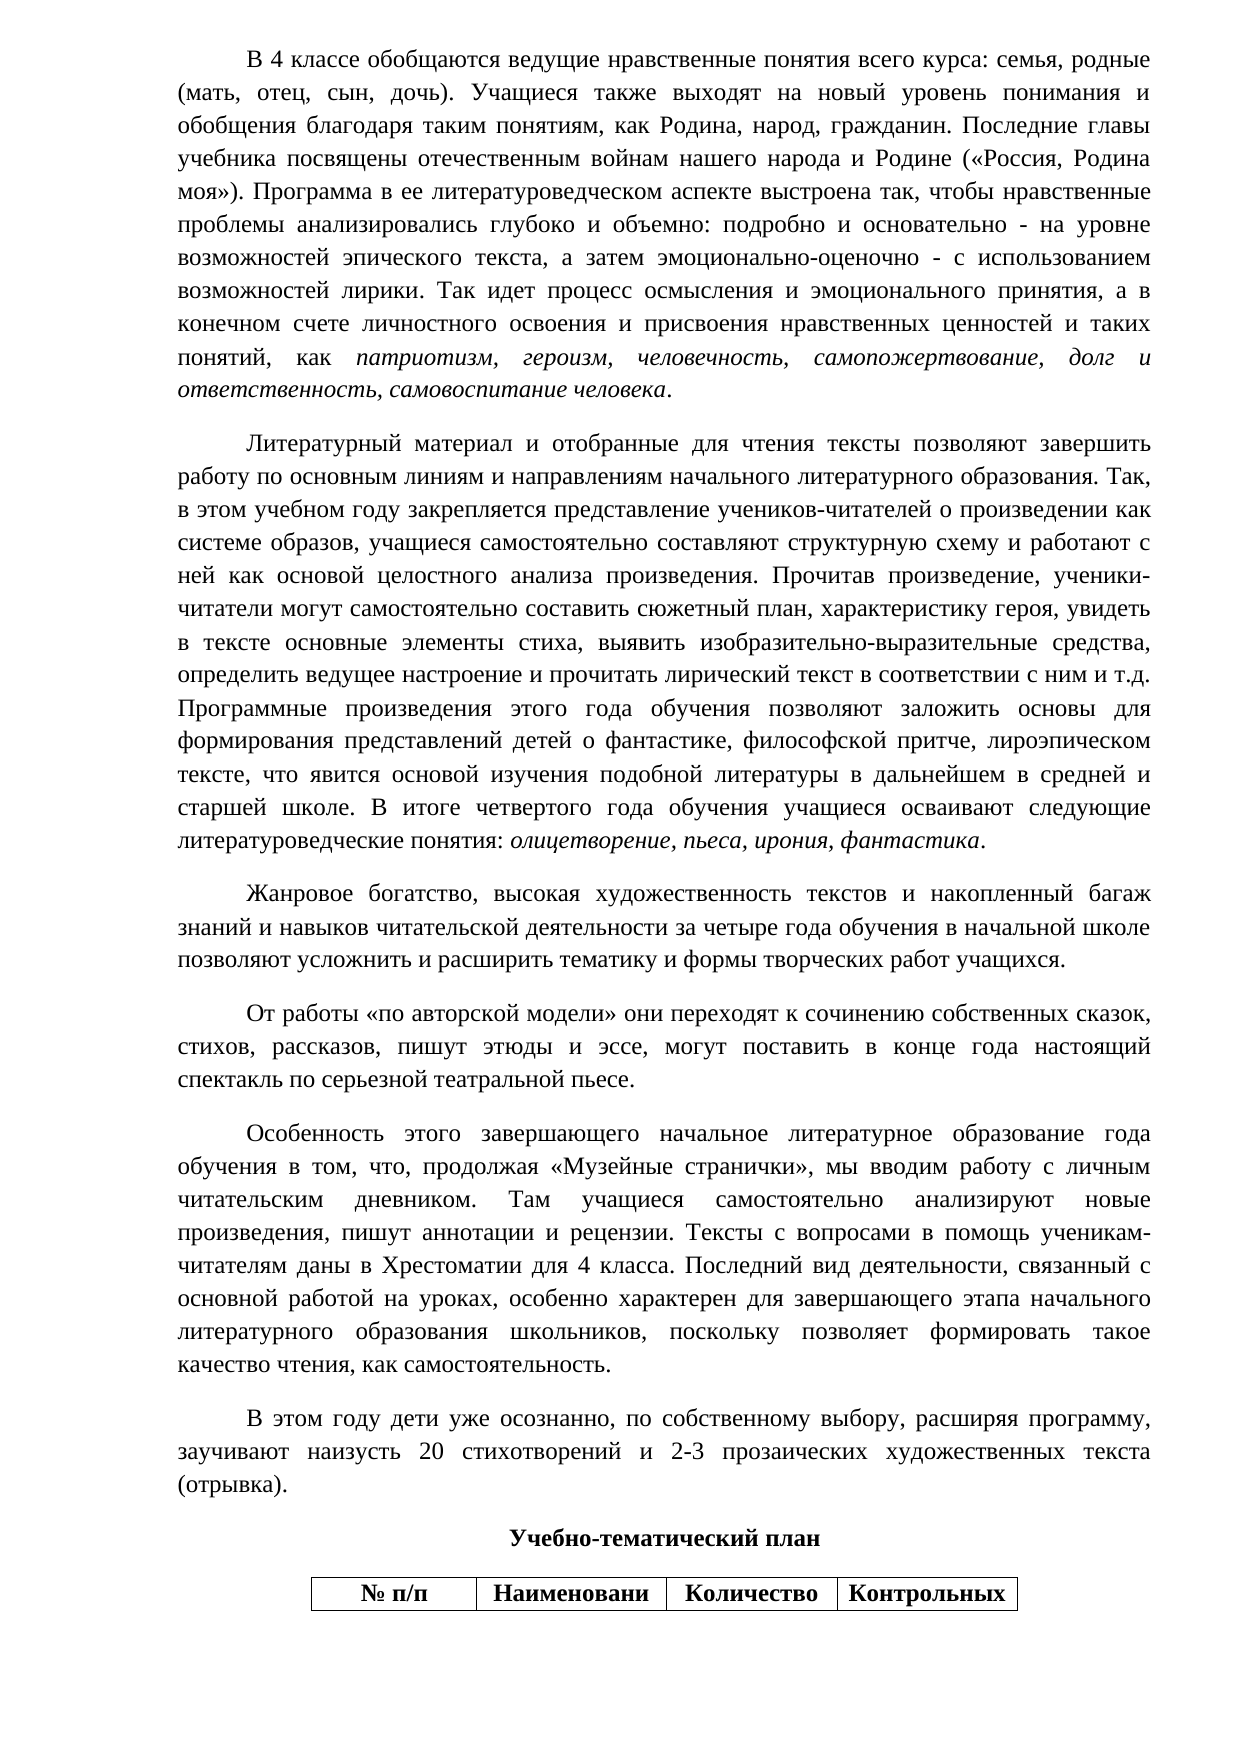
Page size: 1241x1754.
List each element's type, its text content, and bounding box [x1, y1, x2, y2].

text В 4 классе обобщаются ведущие нравственные понятия всего курса: семья, родные (мать, отец, сын, дочь). Учащиеся также выходят на новый уровень понимания и обобщения благодаря таким понятиям, как Родина, народ, гражданин. Последние главы учебника посвящены отечественным войнам нашего народа и Родине («Россия, Родина моя»). Программа в ее литературоведческом аспекте выстроена так, чтобы нравственные проблемы анализировались глубоко и объемно: подробно и основательно - на уровне возможностей эпического текста, а затем эмоционально-оценочно - с использованием возможностей лирики. Так идет процесс осмысления и эмоционального принятия, а в конечном счете личностного освоения и присвоения нравственных ценностей и таких понятий, как патриотизм, героизм, человечность, самопожертвование, долг и ответственность, самовоспитание человека. [177, 44, 1152, 403]
table_header Количество часов [667, 1578, 837, 1610]
table_header Контрольных работ [838, 1578, 1017, 1610]
text От работы «по авторской модели» они переходят к сочинению собственных сказок, стихов, рассказов, пишут этюды и эссе, могут поставить в конце года настоящий спектакль по серьезной театральной пьесе. [177, 998, 1152, 1093]
table_header № п/п [312, 1578, 476, 1610]
text В этом году дети уже осознанно, по собственному выбору, расширяя программу, заучивают наизусть 20 стихотворений и 2-3 прозаических художественных текста (отрывка). [177, 1403, 1152, 1498]
text Жанровое богатство, высокая художественность текстов и накопленный багаж знаний и навыков читательской деятельности за четыре года обучения в начальной школе позволяют усложнить и расширить тематику и формы творческих работ учащихся. [177, 878, 1152, 973]
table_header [477, 1578, 666, 1610]
text Учебно-тематический план [177, 1523, 1152, 1552]
text Особенность этого завершающего начальное литературное образование года обучения в том, что, продолжая «Музейные странички», мы вводим работу с личным читательским дневником. Там учащиеся самостоятельно анализируют новые произведения, пишут аннотации и рецензии. Тексты с вопросами в помощь ученикам-читателям даны в Хрестоматии для 4 класса. Последний вид деятельности, связанный с основной работой на уроках, особенно характерен для завершающего этапа начального литературного образования школьников, поскольку позволяет формировать такое качество чтения, как самостоятельность. [177, 1118, 1152, 1378]
text Литературный материал и отобранные для чтения тексты позволяют завершить работу по основным линиям и направлениям начального литературного образования. Так, в этом учебном году закрепляется представление учеников-читателей о произведении как системе образов, учащиеся самостоятельно составляют структурную схему и работают с ней как основой целостного анализа произведения. Прочитав произведение, ученики-читатели могут самостоятельно составить сюжетный план, характеристику героя, увидеть в тексте основные элементы стиха, выявить изобразительно-выразительные средства, определить ведущее настроение и прочитать лирический текст в соответствии с ним и т.д. Программные произведения этого года обучения позволяют заложить основы для формирования представлений детей о фантастике, философской притче, лироэпическом тексте, что явится основой изучения подобной литературы в дальнейшем в средней и старшей школе. В итоге четвертого года обучения учащиеся осваивают следующие литературоведческие понятия: олицетворение, пьеса, ирония, фантастика. [177, 428, 1152, 853]
